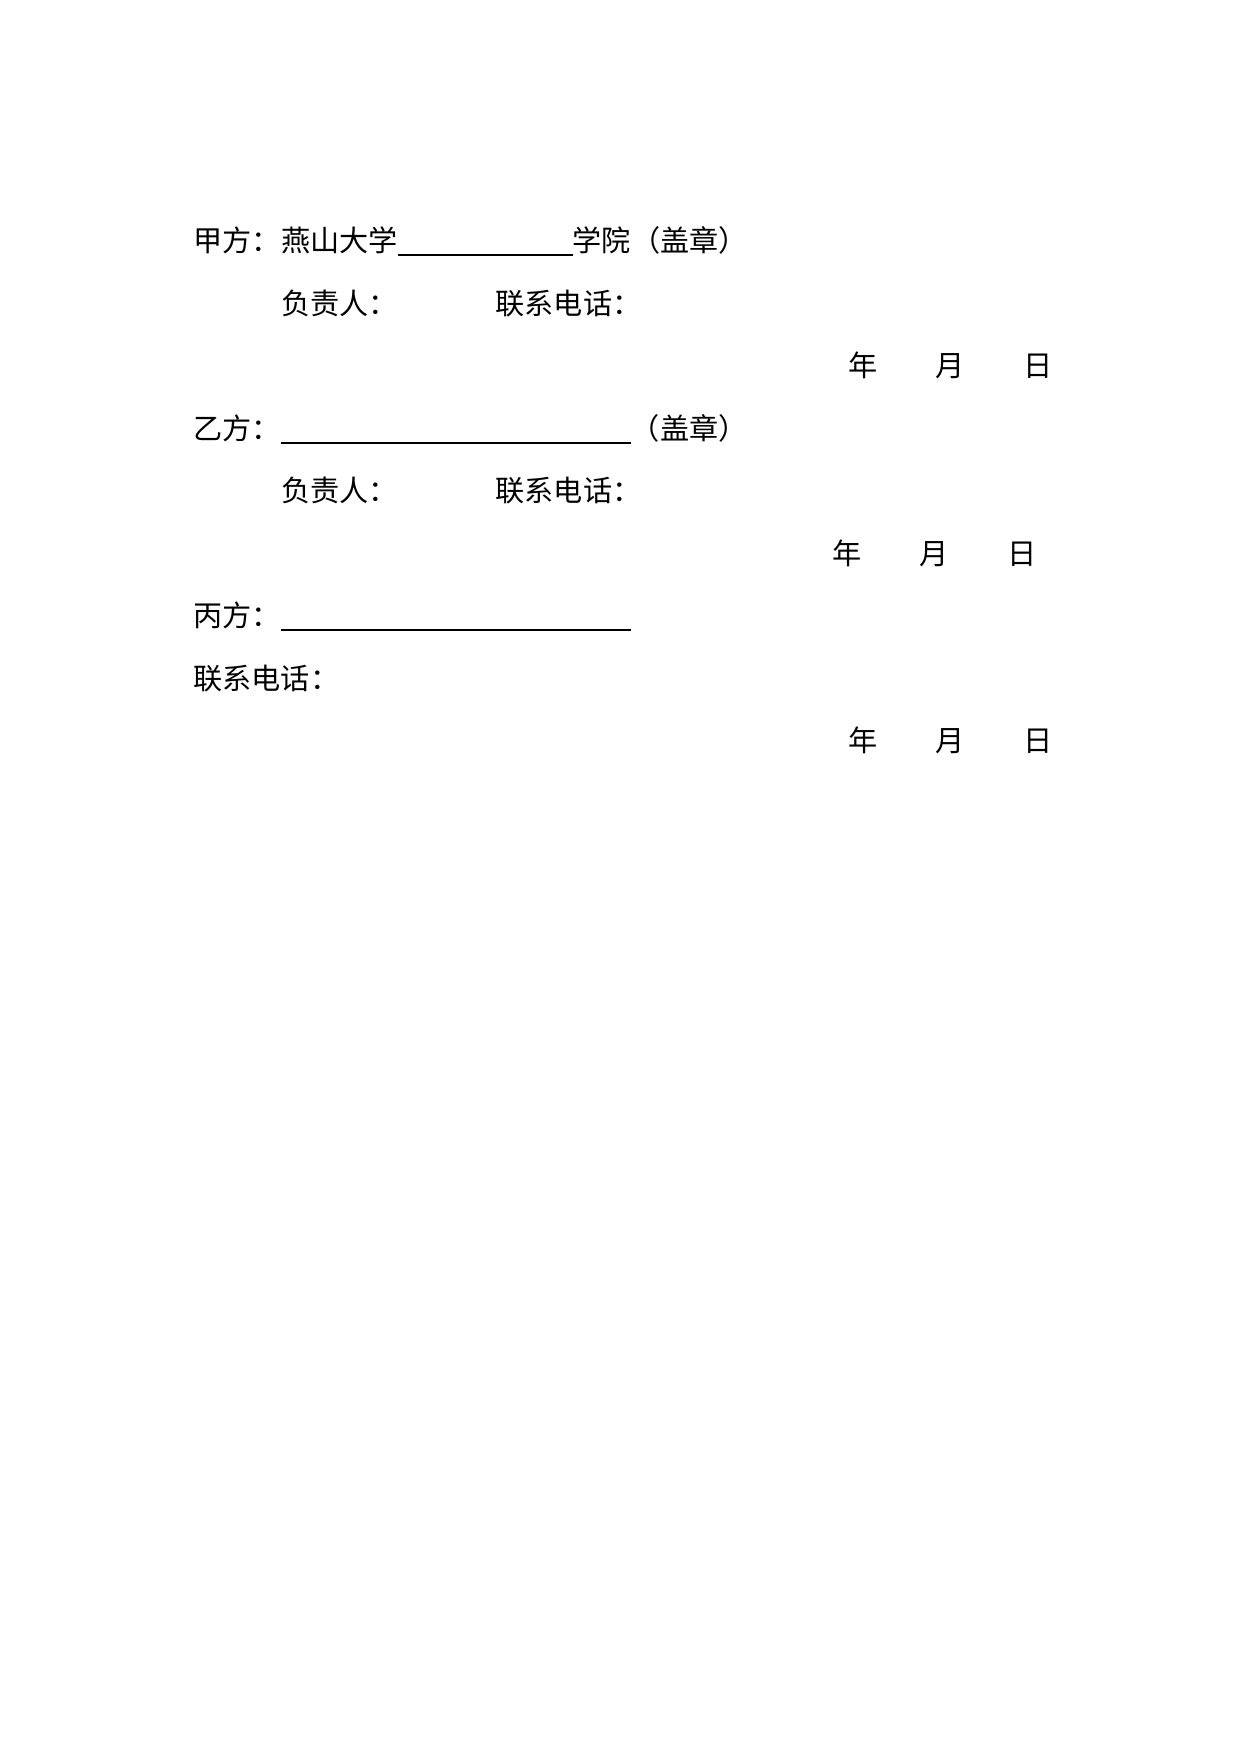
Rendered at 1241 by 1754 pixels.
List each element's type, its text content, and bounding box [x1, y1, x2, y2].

text 甲方：燕山大学 学院（盖章） [148, 202, 1092, 264]
text 乙方： （盖章） [148, 389, 1092, 452]
text 年 月 日 [148, 702, 1092, 764]
text 年 月 日 [148, 514, 1092, 577]
text 负责人： 联系电话： [148, 452, 1092, 514]
text 年 月 日 [148, 327, 1092, 389]
text 丙方： [148, 577, 1092, 639]
text 负责人： 联系电话： [148, 264, 1092, 327]
text 联系电话： [148, 639, 1092, 702]
